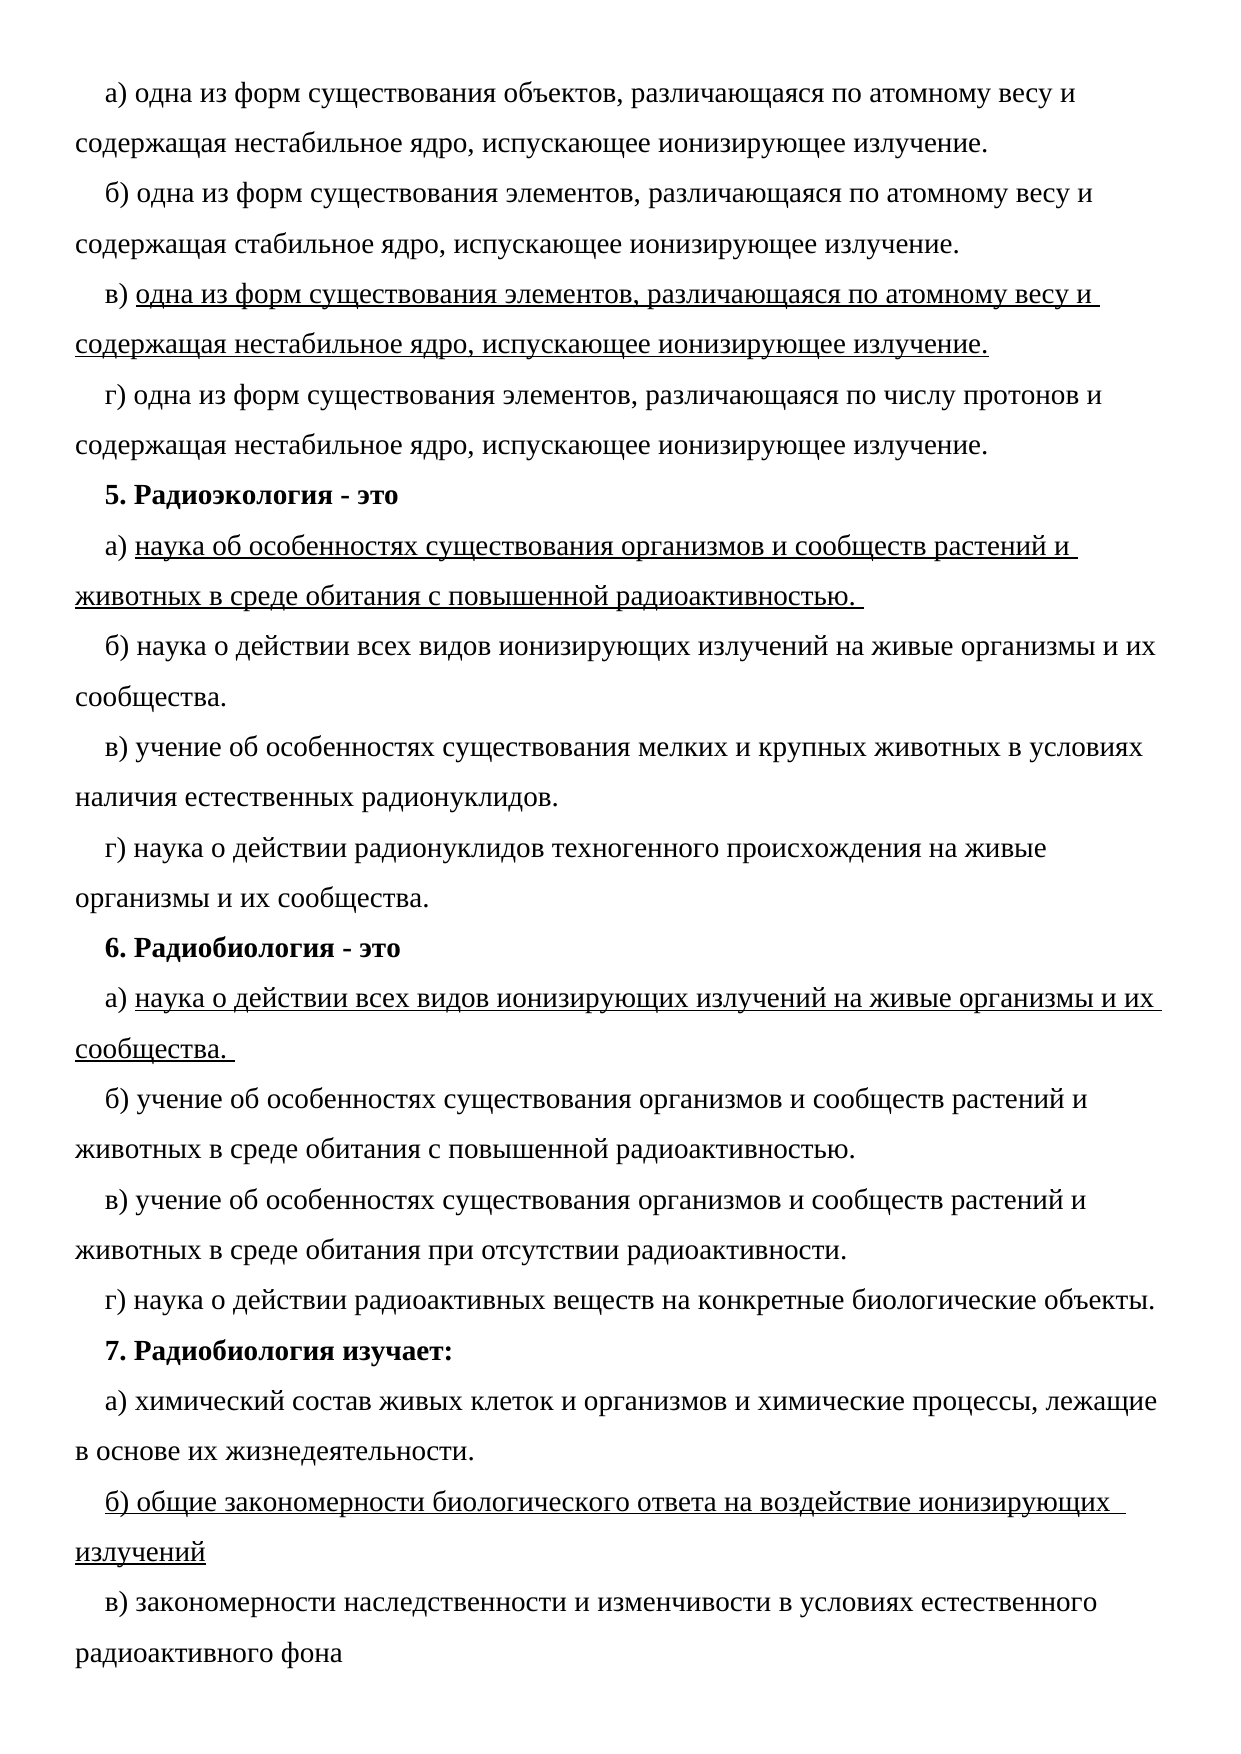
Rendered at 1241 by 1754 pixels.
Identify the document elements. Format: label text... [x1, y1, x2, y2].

text б) общие закономерности биологического ответа на воздействие ионизирующих излучений [75, 1484, 1165, 1568]
text в) одна из форм существования элементов, различающаяся по атомному весу и содержащая нестабильное ядро, испускающее ионизирующее излучение. [75, 276, 1165, 360]
text в) учение об особенностях существования мелких и крупных животных в условиях наличия естественных радионуклидов. [75, 729, 1165, 813]
text г) одна из форм существования элементов, различающаяся по числу протонов и содержащая нестабильное ядро, испускающее ионизирующее излучение. [75, 377, 1165, 461]
text б) наука о действии всех видов ионизирующих излучений на живые организмы и их сообщества. [75, 628, 1165, 712]
text 6. Радиобиология - это [75, 930, 1165, 964]
text б) учение об особенностях существования организмов и сообществ растений и животных в среде обитания с повышенной радиоактивностью. [75, 1081, 1165, 1165]
text г) наука о действии радионуклидов техногенного происхождения на живые организмы и их сообщества. [75, 830, 1165, 913]
text а) наука об особенностях существования организмов и сообществ растений и животных в среде обитания с повышенной радиоактивностью. [75, 528, 1165, 612]
text в) учение об особенностях существования организмов и сообществ растений и животных в среде обитания при отсутствии радиоактивности. [75, 1182, 1165, 1266]
text б) одна из форм существования элементов, различающаяся по атомному весу и содержащая стабильное ядро, испускающее ионизирующее излучение. [75, 176, 1165, 259]
text 7. Радиобиология изучает: [75, 1333, 1165, 1366]
text в) закономерности наследственности и изменчивости в условиях естественного радиоактивного фона [75, 1584, 1165, 1668]
text 5. Радиоэкология - это [75, 477, 1165, 511]
text а) наука о действии всех видов ионизирующих излучений на живые организмы и их сообщества. [75, 981, 1165, 1064]
text а) одна из форм существования объектов, различающаяся по атомному весу и содержащая нестабильное ядро, испускающее ионизирующее излучение. [75, 75, 1165, 159]
text а) химический состав живых клеток и организмов и химические процессы, лежащие в основе их жизнедеятельности. [75, 1383, 1165, 1467]
text г) наука о действии радиоактивных веществ на конкретные биологические объекты. [75, 1282, 1165, 1316]
